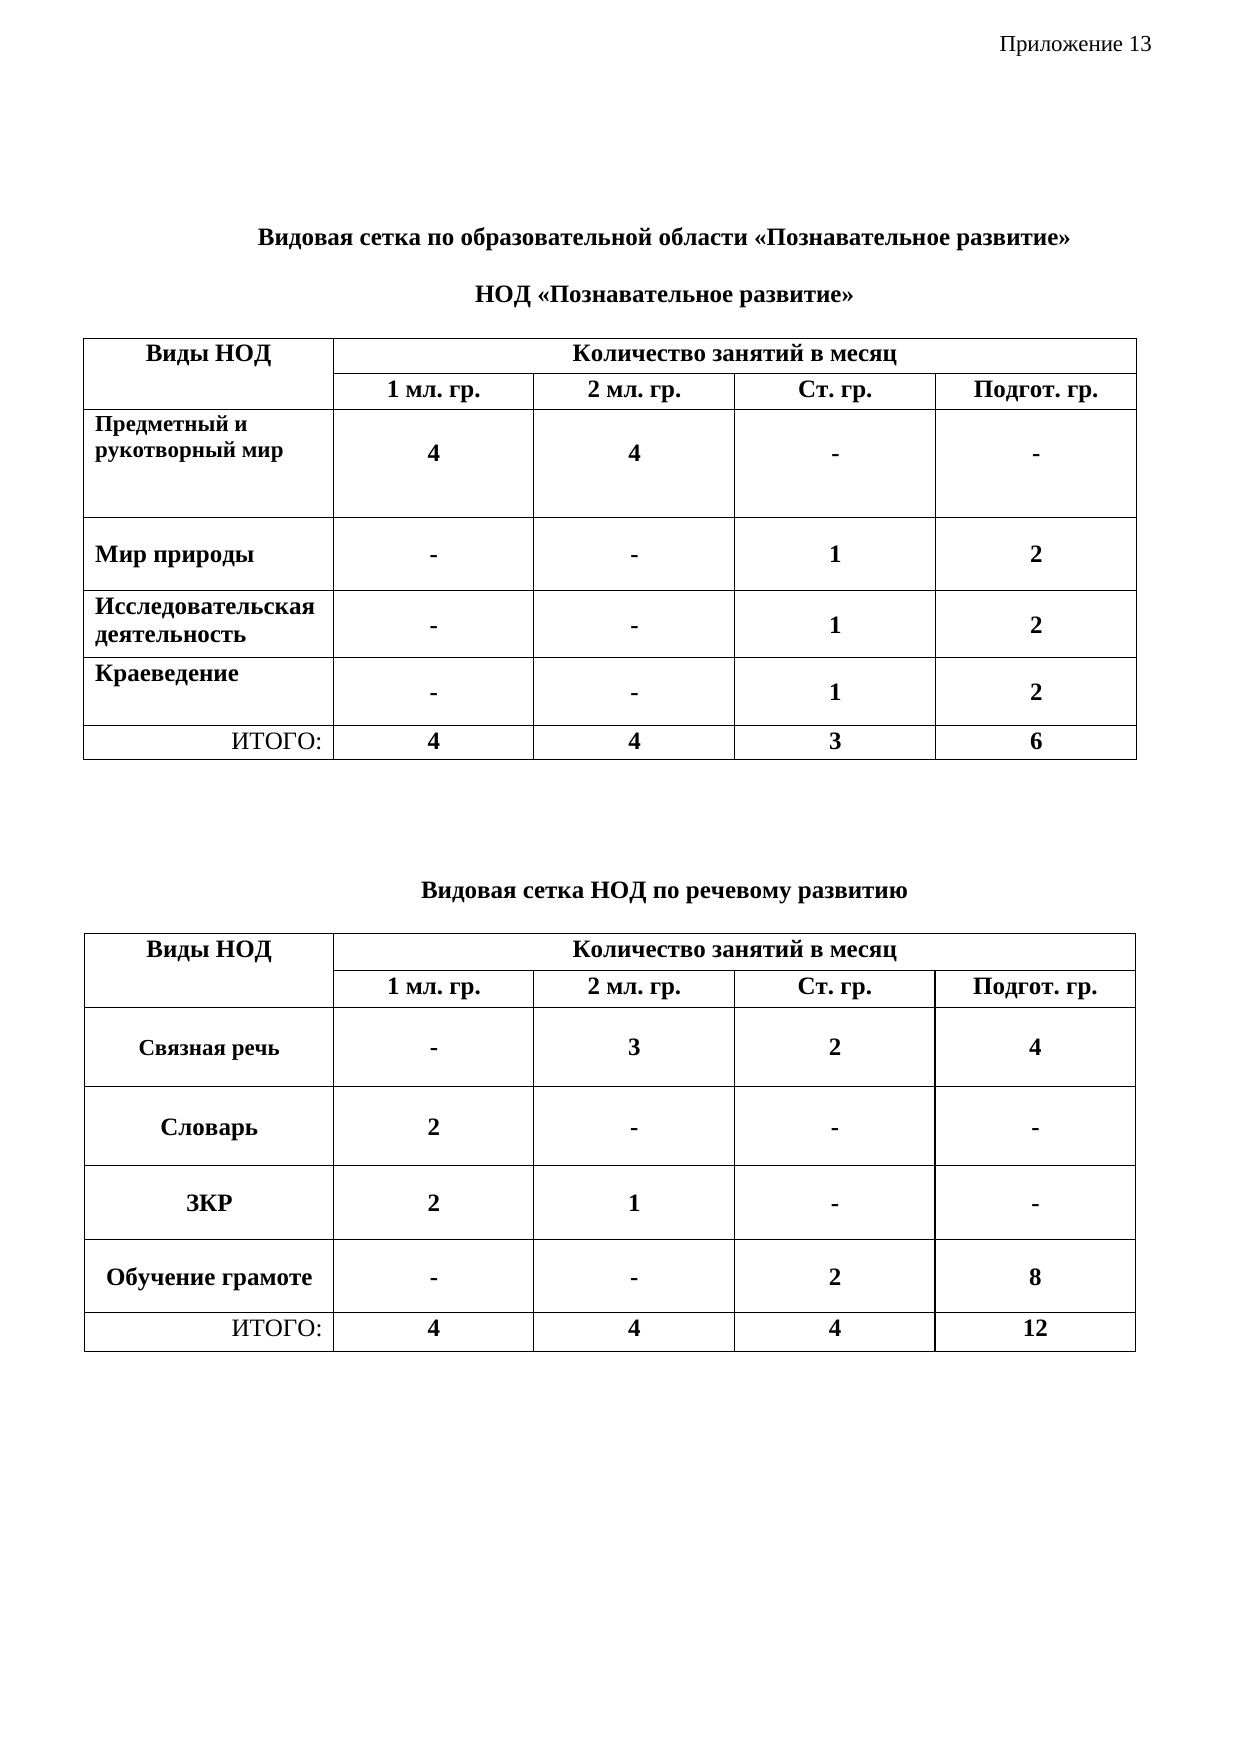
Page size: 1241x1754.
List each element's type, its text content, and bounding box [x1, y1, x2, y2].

table_cell 4 [534, 726, 734, 758]
table_cell 2 [936, 658, 1136, 725]
table_cell - [534, 658, 734, 725]
table_cell 2 [735, 1008, 934, 1086]
table_header Количество занятий в месяц [334, 934, 1135, 970]
table_cell - [735, 410, 935, 517]
table_cell 3 [534, 1008, 734, 1086]
table_cell 8 [936, 1240, 1135, 1312]
table_cell - [334, 518, 533, 590]
table_cell Связная речь [85, 1008, 333, 1086]
table_cell 6 [936, 726, 1136, 758]
table_cell - [534, 1240, 734, 1312]
table_cell 4 [334, 1313, 533, 1351]
table_cell 1 [735, 591, 935, 657]
table_cell - [334, 1240, 533, 1312]
text Видовая сетка НОД по речевому развитию [177, 875, 1152, 904]
table_cell 2 мл. гр. [534, 971, 734, 1007]
table_cell Ст. гр. [735, 374, 935, 409]
table_cell - [936, 1087, 1135, 1165]
table_cell 1 мл. гр. [334, 971, 533, 1007]
text Видовая сетка по образовательной области «Познавательное развитие» [177, 222, 1152, 250]
table_cell 1 [735, 518, 935, 590]
table_cell 4 [534, 410, 734, 517]
table_header Виды НОД [85, 934, 333, 1007]
text НОД «Познавательное развитие» [177, 279, 1152, 308]
table_cell - [735, 1166, 934, 1239]
table_cell 2 мл. гр. [534, 374, 734, 409]
table_cell 1 мл. гр. [334, 374, 533, 409]
table_cell 2 [334, 1166, 533, 1239]
table_cell 12 [936, 1313, 1135, 1351]
table_cell Подгот. гр. [936, 374, 1136, 409]
table_cell Исследовательская деятельность [84, 591, 333, 657]
table_cell Обучение грамоте [85, 1240, 333, 1312]
table_cell 2 [334, 1087, 533, 1165]
table_header Количество занятий в месяц [334, 339, 1136, 373]
table_cell 4 [334, 410, 533, 517]
table_cell 4 [334, 726, 533, 758]
table_cell - [534, 518, 734, 590]
table_cell ИТОГО: [84, 726, 333, 758]
table_cell - [735, 1087, 934, 1165]
table_cell - [936, 410, 1136, 517]
table_cell 4 [534, 1313, 734, 1351]
table_cell 4 [936, 1008, 1135, 1086]
table_cell Подгот. гр. [936, 971, 1135, 1007]
table_cell Словарь [85, 1087, 333, 1165]
table_cell ИТОГО: [85, 1313, 333, 1351]
table_cell 3 [735, 726, 935, 758]
table_cell Краеведение [84, 658, 333, 725]
table_cell 2 [735, 1240, 934, 1312]
table_cell 1 [534, 1166, 734, 1239]
table_cell Ст. гр. [735, 971, 934, 1007]
table_cell Мир природы [84, 518, 333, 590]
table_cell - [936, 1166, 1135, 1239]
table_cell - [334, 591, 533, 657]
table_cell - [334, 658, 533, 725]
table_cell 2 [936, 591, 1136, 657]
table_cell 1 [735, 658, 935, 725]
table_cell - [534, 591, 734, 657]
table_cell - [334, 1008, 533, 1086]
table_cell ЗКР [85, 1166, 333, 1239]
table_cell Предметный и рукотворный мир [84, 410, 333, 517]
table_cell 4 [735, 1313, 934, 1351]
text Приложение 13 [177, 29, 1152, 56]
table_header Виды НОД [84, 339, 333, 409]
table_cell - [534, 1087, 734, 1165]
table_cell 2 [936, 518, 1136, 590]
